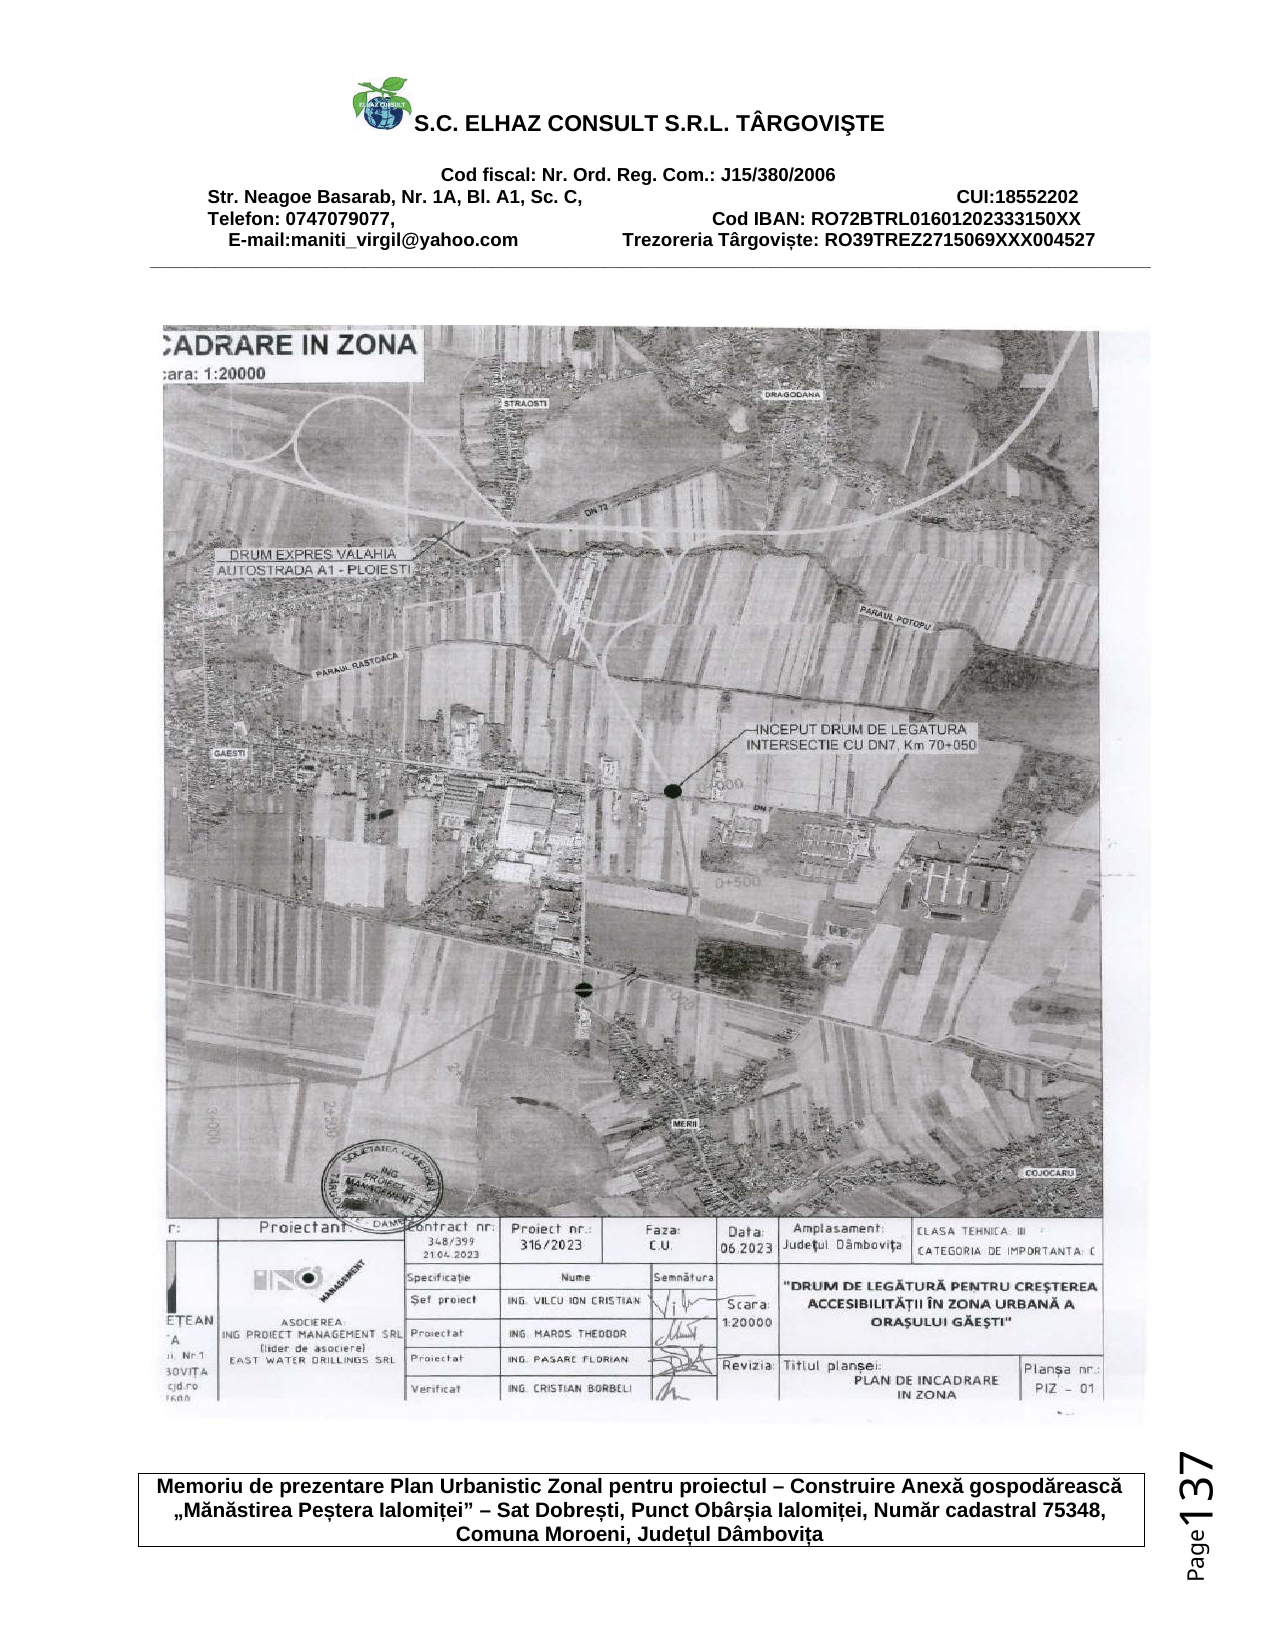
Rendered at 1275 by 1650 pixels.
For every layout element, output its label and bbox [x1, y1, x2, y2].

picture [350, 75, 414, 132]
picture [150, 325, 1153, 1446]
